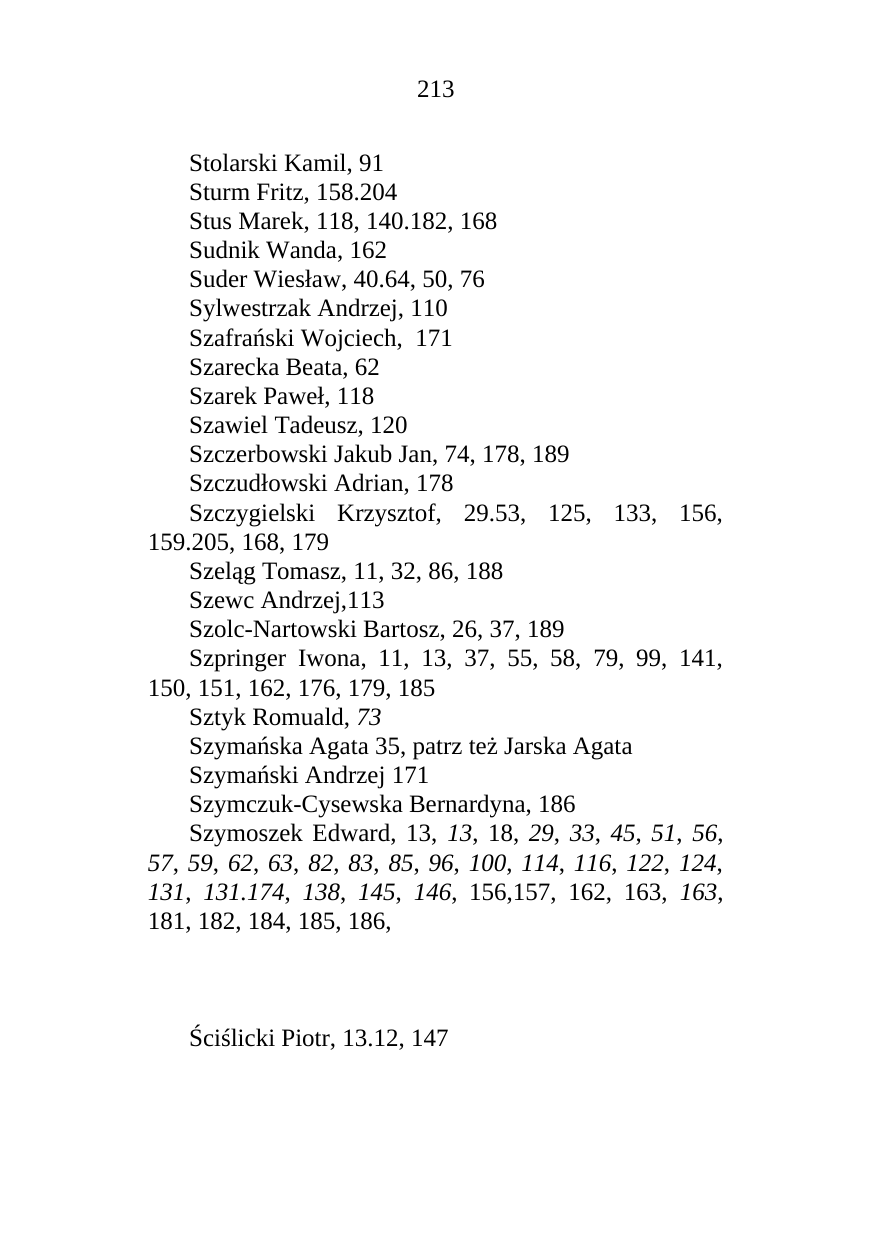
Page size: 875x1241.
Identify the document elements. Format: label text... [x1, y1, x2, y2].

text Szawiel Tadeusz, 120 [148, 410, 723, 439]
text Sylwestrzak Andrzej, 110 [148, 293, 723, 323]
text Szczudłowski Adrian, 178 [148, 468, 723, 498]
text Szewc Andrzej,113 [148, 585, 723, 614]
text Szymoszek Edward, 13, 13, 18, 29, 33, 45, 51, 56, 57, 59, 62, 63, 82, 83, 85, 96, 100, 114, 116, 122, 124, 131, 131.174, 138, 145, 146, 156,157, 162, 163, 163, 181, 182, 184, 185, 186, [148, 818, 723, 935]
text Szczygielski Krzysztof, 29.53, 125, 133, 156, 159.205, 168, 179 [148, 498, 723, 556]
text Szymczuk-Cysewska Bernardyna, 186 [148, 789, 723, 818]
text Szymańska Agata 35, patrz też Jarska Agata [148, 731, 723, 760]
text Suder Wiesław, 40.64, 50, 76 [148, 264, 723, 293]
text Sturm Fritz, 158.204 [148, 177, 723, 206]
text Stus Marek, 118, 140.182, 168 [148, 206, 723, 235]
text Szafrański Wojciech, 171 [148, 323, 723, 352]
text Szpringer Iwona, 11, 13, 37, 55, 58, 79, 99, 141, 150, 151, 162, 176, 179, 185 [148, 643, 723, 702]
text Szymański Andrzej 171 [148, 760, 723, 789]
text Szeląg Tomasz, 11, 32, 86, 188 [148, 556, 723, 585]
text Szczerbowski Jakub Jan, 74, 178, 189 [148, 439, 723, 468]
text Szarek Paweł, 118 [148, 381, 723, 410]
text Sztyk Romuald, 73 [148, 702, 723, 731]
text Ściślicki Piotr, 13.12, 147 [148, 1023, 723, 1052]
text Szarecka Beata, 62 [148, 352, 723, 381]
text Sudnik Wanda, 162 [148, 235, 723, 264]
text Szolc-Nartowski Bartosz, 26, 37, 189 [148, 614, 723, 643]
text Stolarski Kamil, 91 [148, 148, 723, 177]
